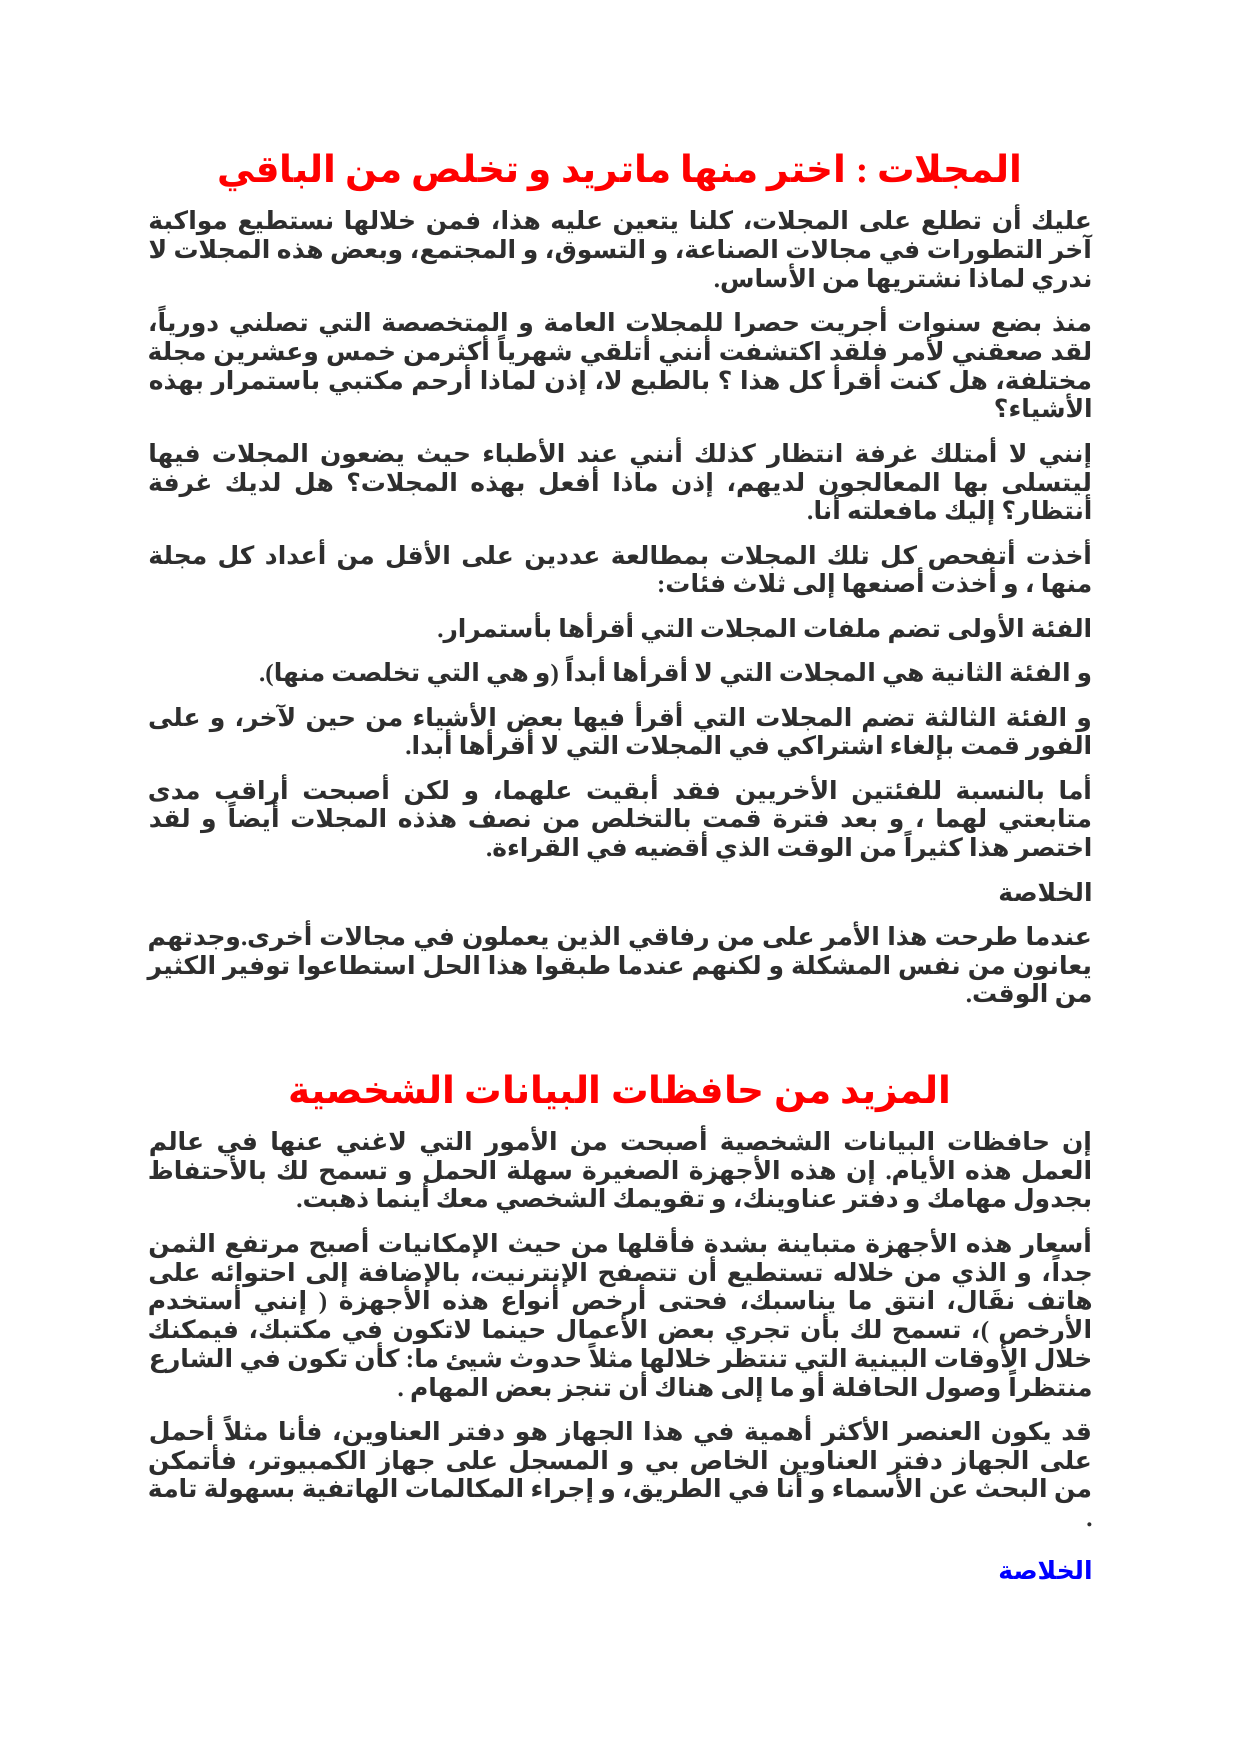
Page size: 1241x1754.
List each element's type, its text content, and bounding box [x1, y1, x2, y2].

text الفئة الأولى تضم ملفات المجلات التي أقرأها بأستمرار. [148, 614, 1093, 643]
text المزيد من حافظات البيانات الشخصية [148, 1068, 1093, 1111]
text و الفئة الثالثة تضم المجلات التي أقرأ فيها بعض الأشياء من حين لآخر، و على الفور قمت بإلغاء اشتراكي في المجلات التي لا أقرأها أبدا. [148, 703, 1093, 760]
text قد يكون العنصر الأكثر أهمية في هذا الجهاز هو دفتر العناوين، فأنا مثلاً أحمل على الجهاز دفتر العناوين الخاص بي و المسجل على جهاز الكمبيوتر، فأتمكن من البحث عن الأسماء و أنا في الطريق، و إجراء المكالمات الهاتفية بسهولة تامة . الخلاصة [148, 1417, 1093, 1585]
text أسعار هذه الأجهزة متباينة بشدة فأقلها من حيث الإمكانيات أصبح مرتفع الثمن جداً، و الذي من خلاله تستطيع أن تتصفح الإنترنيت، بالإضافة إلى احتوائه على هاتف نقَال، انتق ما يناسبك، فحتى أرخص أنواع هذه الأجهزة ( إنني أستخدم الأرخص )، تسمح لك بأن تجري بعض الأعمال حينما لاتكون في مكتبك، فيمكنك خلال الأوقات البينية التي تنتظر خلالها مثلاً حدوث شيئ ما: كأن تكون في الشارع منتظراً وصول الحافلة أو ما إلى هناك أن تنجز بعض المهام . [148, 1229, 1093, 1401]
text إنني لا أمتلك غرفة انتظار كذلك أنني عند الأطباء حيث يضعون المجلات فيها ليتسلى بها المعالجون لديهم، إذن ماذا أفعل بهذه المجلات؟ هل لديك غرفة أنتظار؟ إليك مافعلته أنا. [148, 439, 1093, 525]
text أخذت أتفحص كل تلك المجلات بمطالعة عددين على الأقل من أعداد كل مجلة منها ، و أخذت أصنعها إلى ثلاث فئات: [148, 541, 1093, 598]
text أما بالنسبة للفئتين الأخريين فقد أبقيت علهما، و لكن أصبحت أراقب مدى متابعتي لهما ، و بعد فترة قمت بالتخلص من نصف هذذه المجلات أيضاً و لقد اختصر هذا كثيراً من الوقت الذي أقضيه في القراءة. [148, 776, 1093, 862]
text عليك أن تطلع على المجلات، كلنا يتعين عليه هذا، فمن خلالها نستطيع مواكبة آخر التطورات في مجالات الصناعة، و التسوق، و المجتمع، وبعض هذه المجلات لا ندري لماذا نشتريها من الأساس. [148, 206, 1093, 293]
text إن حافظات البيانات الشخصية أصبحت من الأمور التي لاغني عنها في عالم العمل هذه الأيام. إن هذه الأجهزة الصغيرة سهلة الحمل و تسمح لك بالأحتفاظ بجدول مهامك و دفتر عناوينك، و تقويمك الشخصي معك أينما ذهبت. [148, 1127, 1093, 1213]
text و الفئة الثانية هي المجلات التي لا أقرأها أبداً (و هي التي تخلصت منها). [148, 658, 1093, 687]
text منذ بضع سنوات أجريت حصرا للمجلات العامة و المتخصصة التي تصلني دورياً، لقد صعقني لأمر فلقد اكتشفت أنني أتلقي شهرياً أكثرمن خمس وعشرين مجلة مختلفة، هل كنت أقرأ كل هذا ؟ بالطبع لا، إذن لماذا أرحم مكتبي باستمرار بهذه الأشياء؟ [148, 308, 1093, 423]
text الخلاصة [148, 878, 1093, 906]
text المجلات : اختر منها ماتريد و تخلص من الباقي [148, 148, 1093, 191]
text عندما طرحت هذا الأمر على من رفاقي الذين يعملون في مجالات أخرى.وجدتهم يعانون من نفس المشكلة و لكنهم عندما طبقوا هذا الحل استطاعوا توفير الكثير من الوقت. [148, 922, 1093, 1008]
